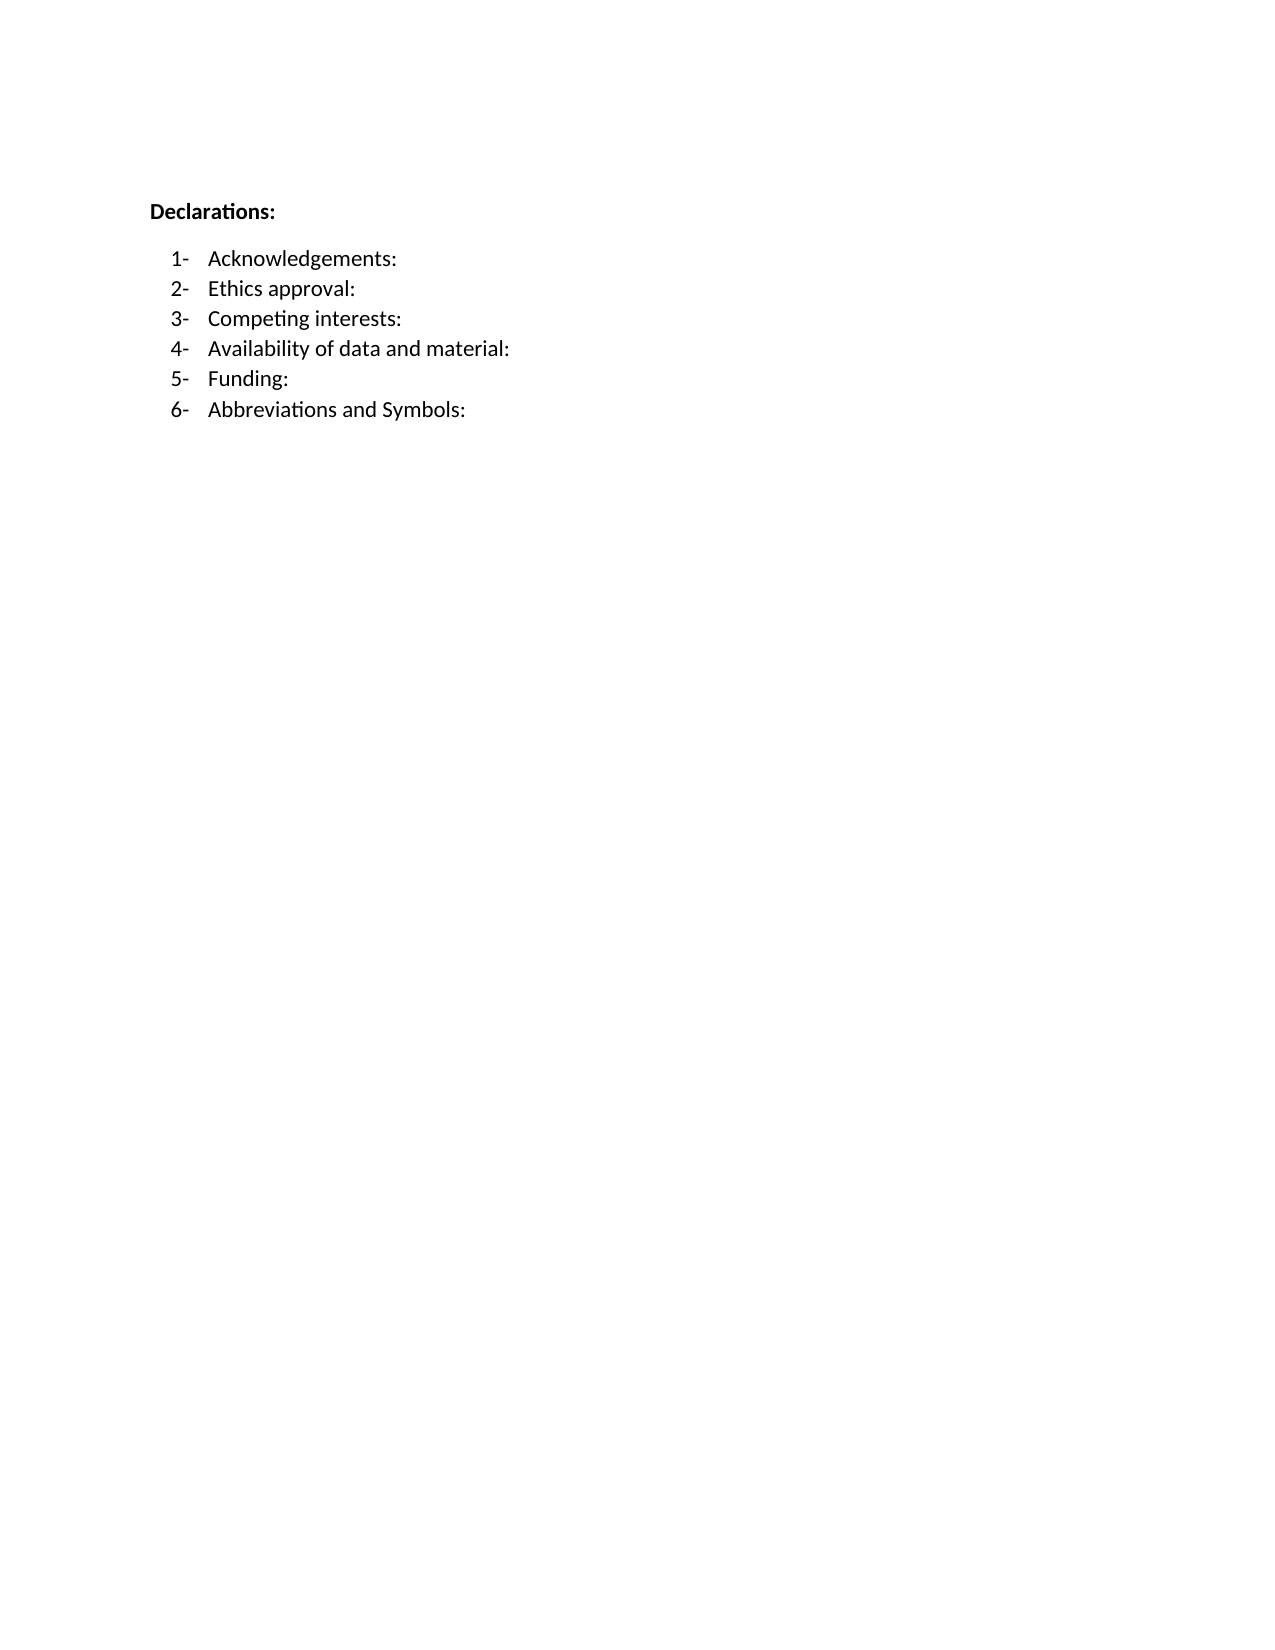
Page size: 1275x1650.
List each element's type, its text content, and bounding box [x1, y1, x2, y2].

list Funding: [170, 364, 1125, 393]
list Ethics approval: [170, 274, 1125, 302]
list Abbreviations and Symbols: [170, 395, 1125, 423]
list Competing interests: [170, 304, 1125, 332]
list Acknowledgements: [170, 244, 1125, 272]
text Declarations: [150, 197, 1125, 225]
list Availability of data and material: [170, 334, 1125, 362]
